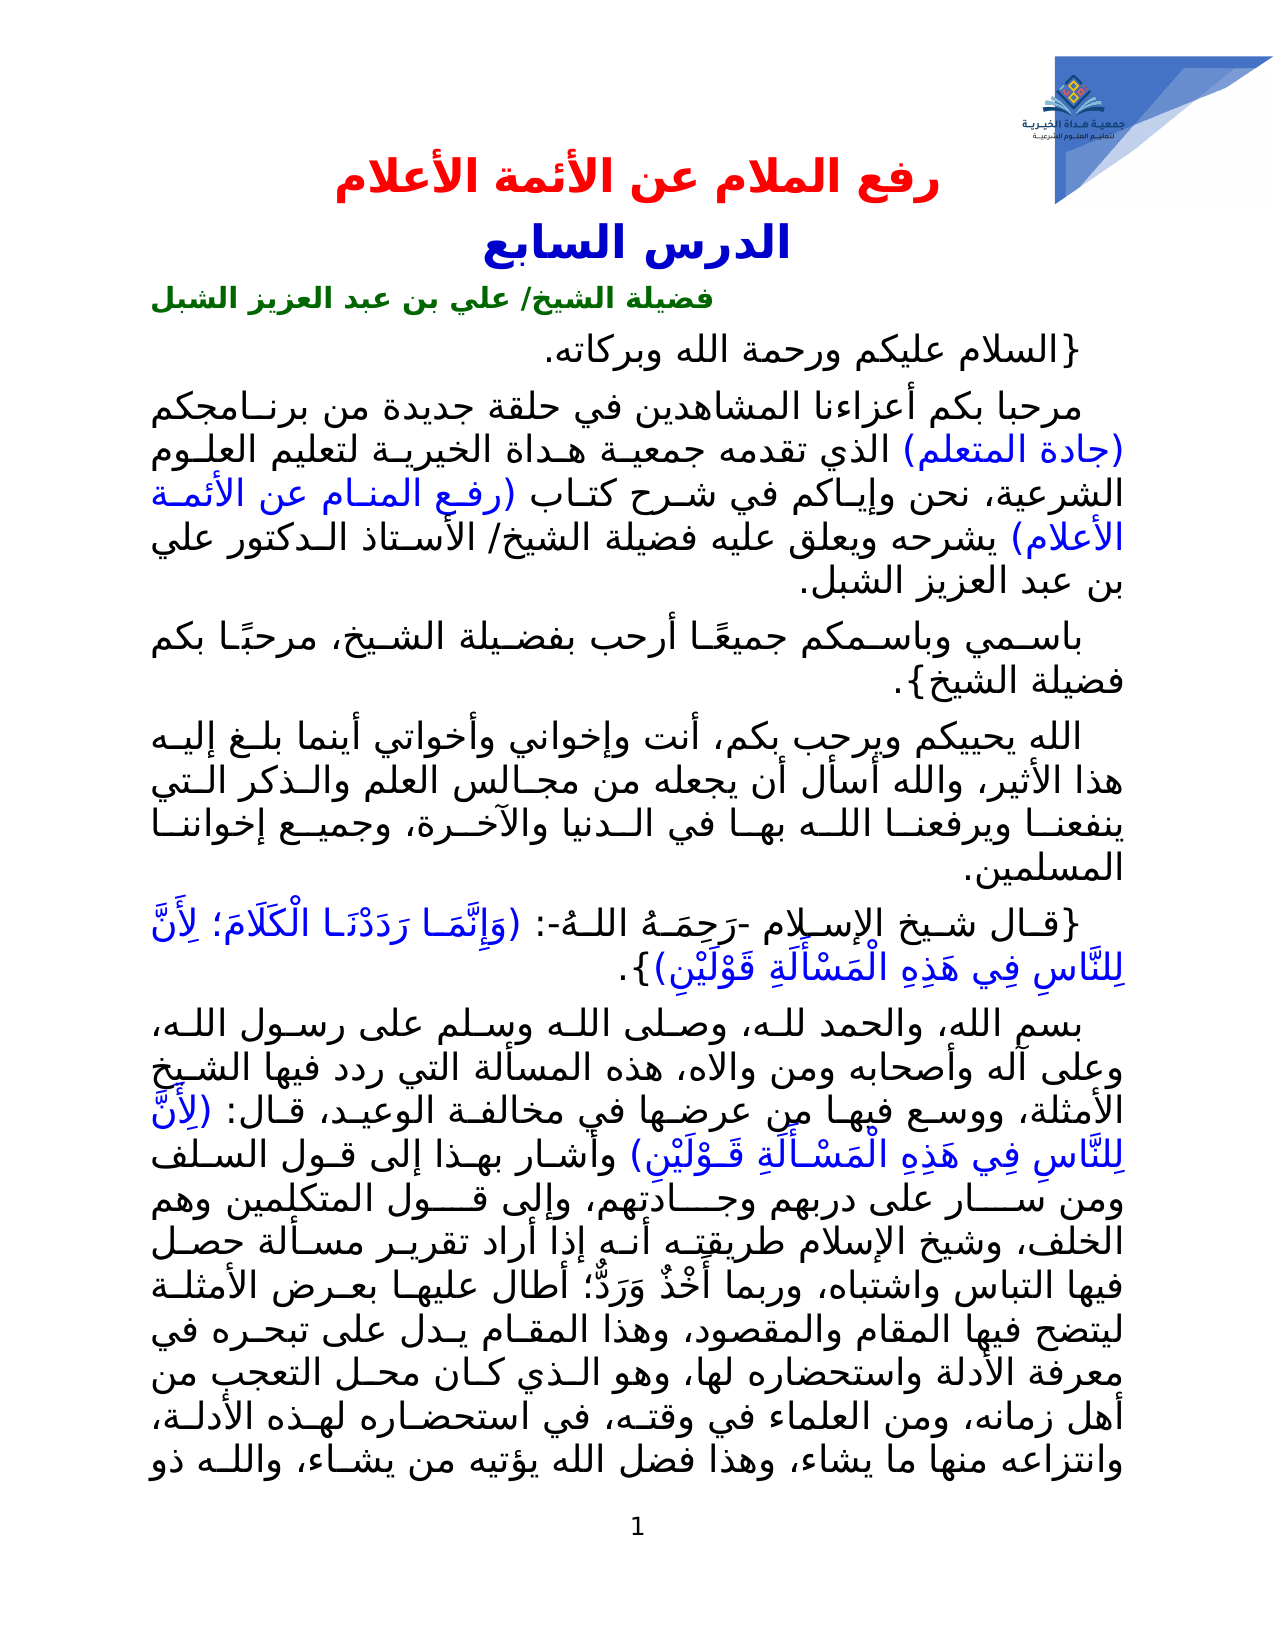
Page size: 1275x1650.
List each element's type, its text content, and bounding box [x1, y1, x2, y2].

text باسمي وباسمكم جميعًا أرحب بفضيلة الشيخ، مرحبًا بكم فضيلة الشيخ}. [150, 615, 1125, 702]
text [150, 1002, 1125, 1482]
picture [1022, 68, 1275, 206]
text مرحبا بكم أعزاءنا المشاهدين في حلقة جديدة من برنامجكم (جادة المتعلم) الذي تقدمه جمعية هداة الخيرية لتعليم العلوم الشرعية، نحن وإياكم في شرح كتاب (رفع المنام عن الأئمة الأعلام) يشرحه ويعلق عليه فضيلة الشيخ/ الأستاذ الدكتور علي بن عبد العزيز الشبل. [150, 384, 1125, 602]
text فضيلة الشيخ/ علي بن عبد العزيز الشبل [150, 282, 1125, 316]
text الله يحييكم ويرحب بكم، أنت وإخواني وأخواتي أينما بلغ إليه هذا الأثير، والله أسأل أن يجعله من مجالس العلم والذكر التي ينفعنا ويرفعنا الله بها في الدنيا والآخرة، وجميع إخواننا المسلمين. [150, 715, 1125, 889]
title رفع الملام عن الأئمة الأعلام [150, 150, 1125, 203]
text {السلام عليكم ورحمة الله وبركاته. [150, 328, 1125, 372]
text {قال شيخ الإسلام -رَحِمَهُ اللهُ-: (وَإِنَّمَا رَدَدْنَا الْكَلَامَ؛ لِأَنَّ لِلنَّاسِ فِي هَذِهِ الْمَسْأَلَةِ قَوْلَيْنِ)}. [150, 902, 1125, 989]
text الدرس السابع [150, 216, 1125, 269]
